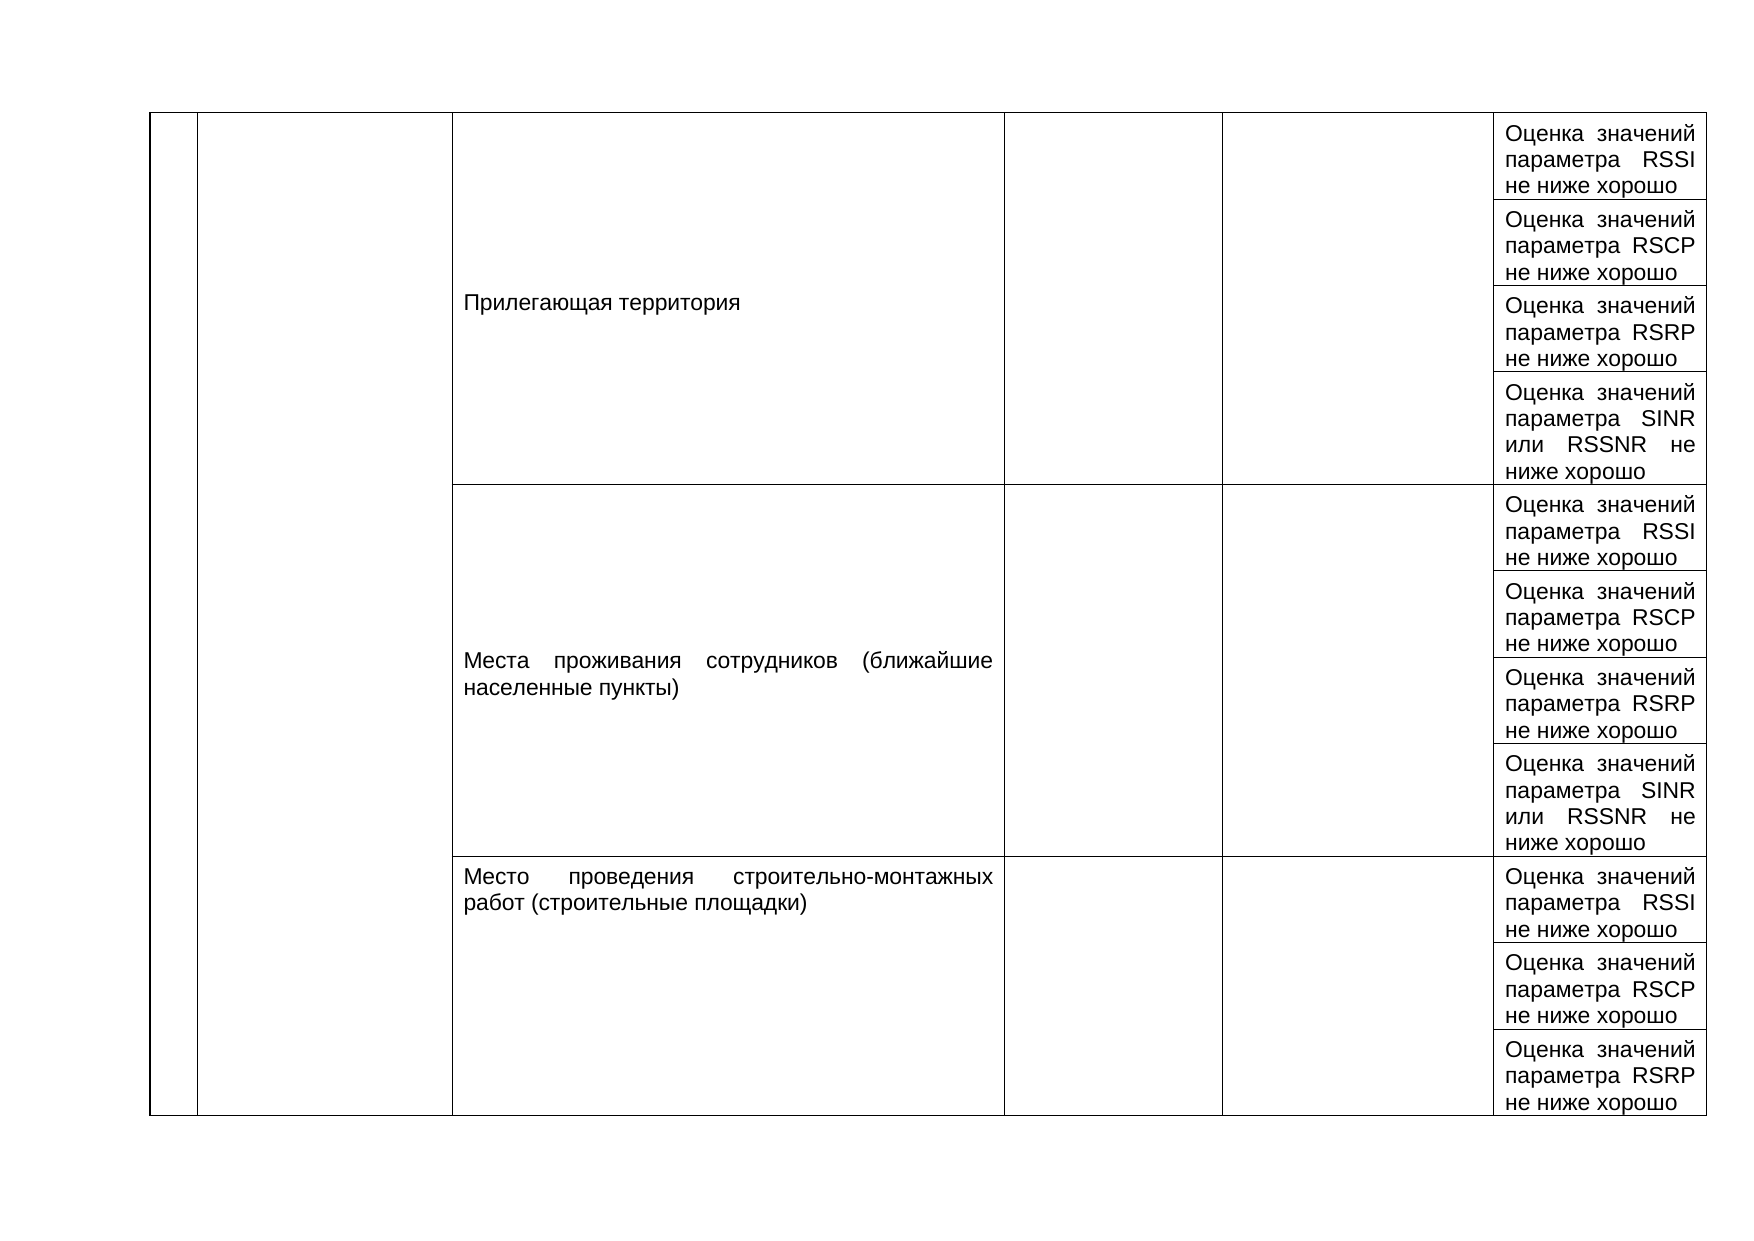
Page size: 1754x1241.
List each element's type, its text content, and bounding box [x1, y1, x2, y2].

table_cell [1005, 857, 1222, 1115]
table_cell Оценка значений параметра RSRP не ниже хорошо [1494, 1030, 1706, 1115]
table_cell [1494, 857, 1706, 942]
table_cell Места проживания сотрудников (ближайшие населенные пункты) [453, 485, 1004, 856]
table_cell [1223, 113, 1493, 484]
table_cell [1223, 857, 1493, 1115]
table_cell Место проведения строительно-монтажных работ (строительные площадки) [453, 857, 1004, 1115]
table_cell [1005, 485, 1222, 856]
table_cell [1494, 200, 1706, 285]
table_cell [1494, 372, 1706, 484]
table_cell Оценка значений параметра SINR или RSSNR не ниже хорошо [1494, 744, 1706, 856]
table_cell Оценка значений параметра RSSI не ниже хорошо [1494, 113, 1706, 198]
table_cell Оценка значений параметра RSRP не ниже хорошо [1494, 658, 1706, 743]
table_cell Прилегающая территория [453, 113, 1004, 484]
table_cell Оценка значений параметра RSCP не ниже хорошо [1494, 571, 1706, 657]
table_cell [1005, 113, 1222, 484]
table_cell Оценка значений параметра RSSI не ниже хорошо [1494, 485, 1706, 570]
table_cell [1494, 286, 1706, 371]
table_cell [1494, 943, 1706, 1028]
table_cell [1223, 485, 1493, 856]
